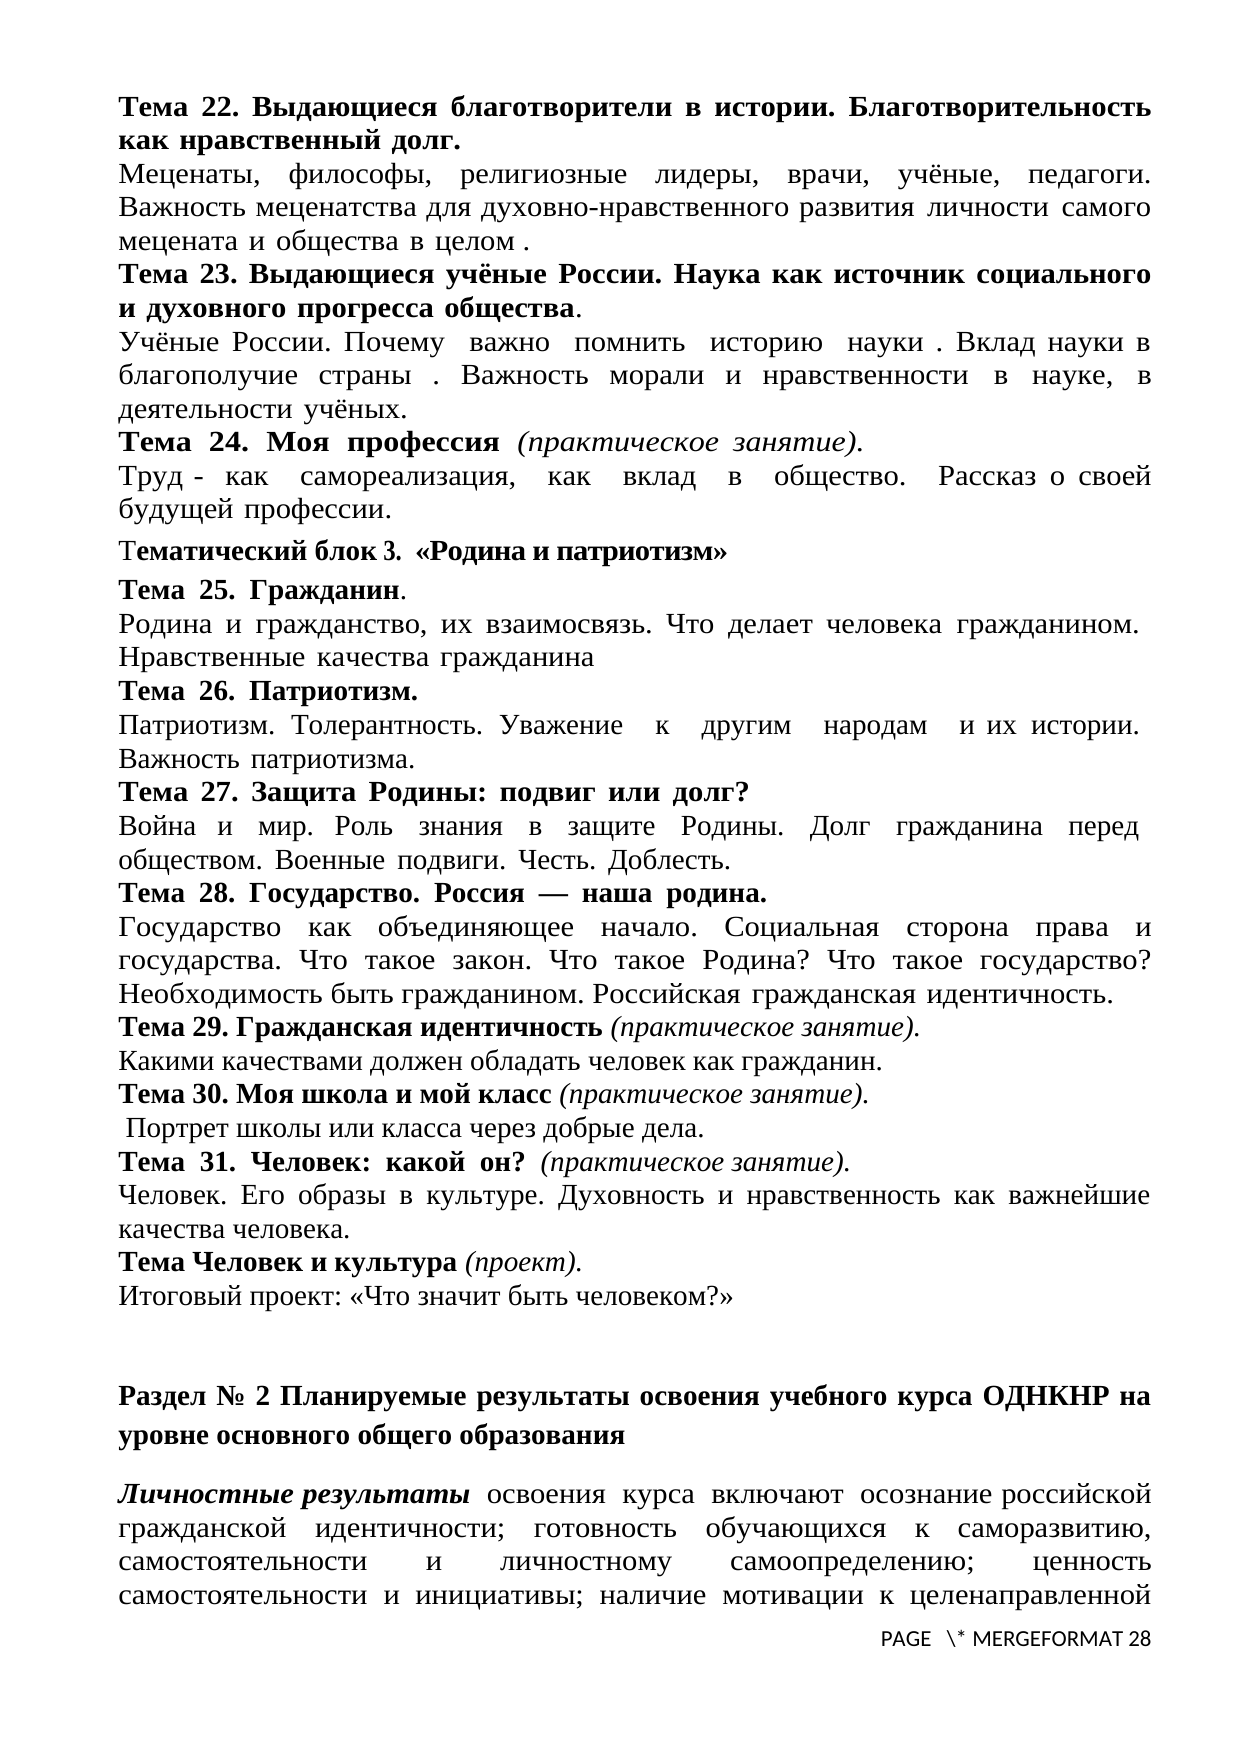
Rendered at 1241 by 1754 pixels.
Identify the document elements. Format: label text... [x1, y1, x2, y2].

text Тема 28. Государство. Россия — наша родина. [118, 875, 1152, 909]
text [118, 1476, 1152, 1611]
text Война и мир. Роль знания в защите Родины. Долг гражданина перед обществом. Военные подвиги. Честь. Доблесть. [118, 808, 1139, 875]
text Тема 22. Выдающиеся благотворители в истории. Благотворительность как нравственный долг. [118, 89, 1152, 156]
text Родина и гражданство, их взаимосвязь. Что делает человека гражданином. Нравственные качества гражданина [118, 606, 1139, 673]
text Тема 25. Гражданин. [118, 572, 1152, 606]
text Тема 26. Патриотизм. [118, 673, 1139, 707]
text Учёные России. Почему важно помнить историю науки . Вклад науки в благополучие страны . Важность морали и нравственности в науке, в деятельности учёных. [118, 324, 1152, 424]
text Тема 30. Моя школа и мой класс (практическое занятие). [118, 1077, 1152, 1110]
text Раздел № 2 Планируемые результаты освоения учебного курса ОДНКНР на уровне основного общего образования [118, 1378, 1152, 1451]
text Тема 23. Выдающиеся учёные России. Наука как источник социального и духовного прогресса общества. [118, 256, 1152, 323]
text Тема 27. Защита Родины: подвиг или долг? [118, 774, 1152, 808]
text Человек. Его образы в культуре. Духовность и нравственность как важнейшие качества человека. [118, 1177, 1152, 1244]
text Тема 31. Человек: какой он? (практическое занятие). [118, 1144, 1152, 1177]
text Тема 24. Моя профессия (практическое занятие). [118, 424, 1152, 458]
text Тема Человек и культура (проект). [118, 1244, 1152, 1278]
text Государство как объединяющее начало. Социальная сторона права и государства. Что такое закон. Что такое Родина? Что такое государство? Необходимость быть гражданином. Российская гражданская идентичность. [118, 909, 1152, 1009]
text Труд - как самореализация, как вклад в общество. Рассказ о своей будущей профессии. [118, 458, 1152, 525]
text Тематический блок 3. «Родина и патриотизм» [118, 540, 1152, 566]
text Какими качествами должен обладать человек как гражданин. [118, 1043, 1152, 1077]
text Меценаты, философы, религиозные лидеры, врачи, учёные, педагоги. Важность меценатства для духовно-нравственного развития личности самого мецената и общества в целом . [118, 156, 1152, 256]
text Портрет школы или класса через добрые дела. [118, 1110, 1152, 1144]
text Итоговый проект: «Что значит быть человеком?» [118, 1278, 1152, 1311]
text Тема 29. Гражданская идентичность (практическое занятие). [118, 1009, 1152, 1043]
text Патриотизм. Толерантность. Уважение к другим народам и их истории. Важность патриотизма. [118, 707, 1139, 774]
